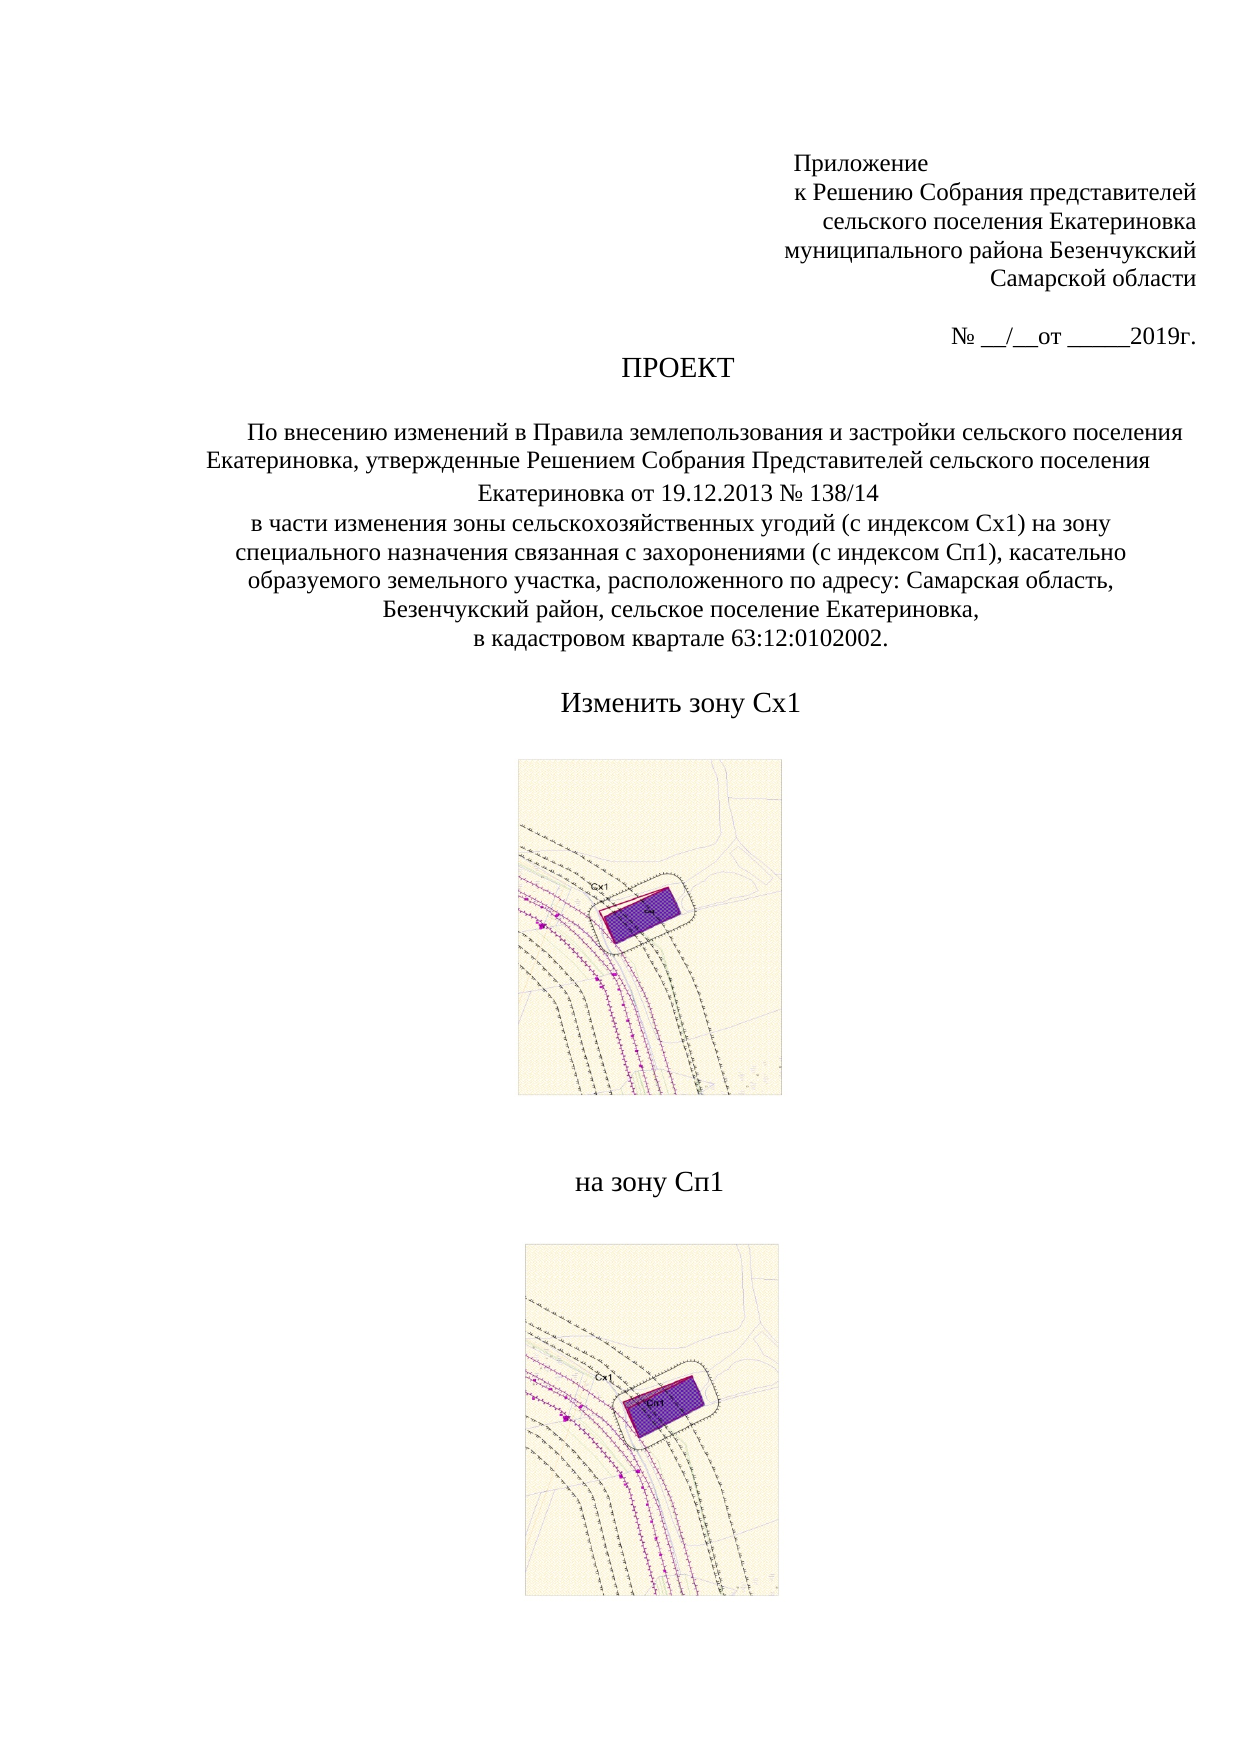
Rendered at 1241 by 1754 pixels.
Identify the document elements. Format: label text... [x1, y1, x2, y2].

text № __/__от _____2019г. [159, 321, 1196, 350]
picture [511, 1231, 792, 1608]
text к Решению Собрания представителей [159, 177, 1196, 206]
picture [503, 747, 796, 1107]
text Приложение [159, 148, 1196, 177]
text на зону Сп1 [134, 1164, 1164, 1198]
text сельского поселения Екатериновка [159, 206, 1196, 235]
text в части изменения зоны сельскохозяйственных угодий (с индексом Сх1) на зону специального назначения связанная с захоронениями (с индексом Сп1), касательно образуемого земельного участка, расположенного по адресу: Самарская область, Безенчукский район, сельское поселение Екатериновка, в кадастровом квартале 63:12:0102002. [197, 508, 1164, 652]
text Самарской области [159, 263, 1196, 292]
text По внесению изменений в Правила землепользования и застройки сельского поселения Екатериновка, утвержденные Решением Собрания Представителей сельского поселения Екатериновка от 19.12.2013 № 138/14 [159, 417, 1196, 508]
text Изменить зону Сх1 [197, 685, 1164, 719]
text муниципального района Безенчукский [159, 235, 1196, 263]
text ПРОЕКТ [159, 350, 1196, 383]
